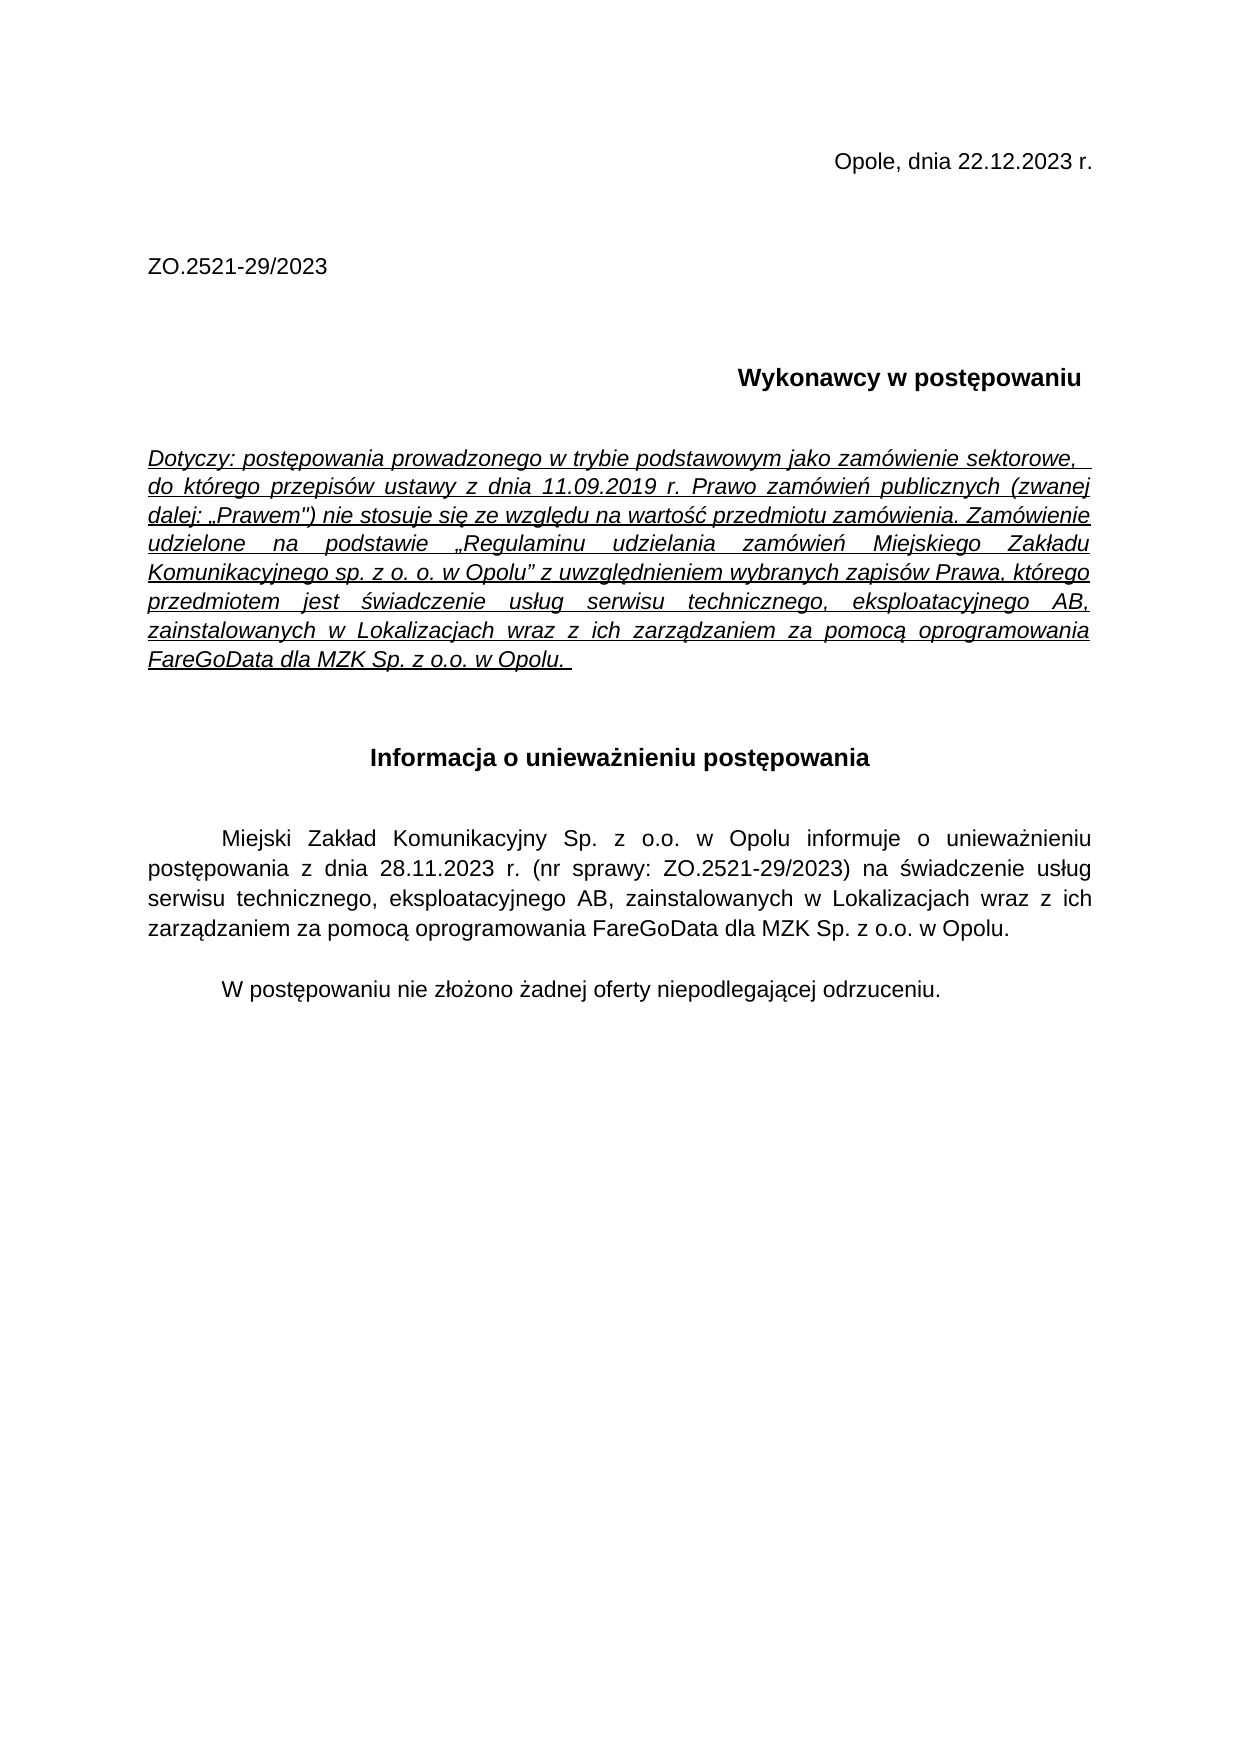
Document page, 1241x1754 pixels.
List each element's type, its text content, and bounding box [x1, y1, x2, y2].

text Opole, dnia 22.12.2023 r. [148, 148, 1093, 174]
text Informacja o unieważnieniu postępowania [148, 743, 1093, 772]
text Miejski Zakład Komunikacyjny Sp. z o.o. w Opolu informuje o unieważnieniu postępowania z dnia 28.11.2023 r. (nr sprawy: ZO.2521-29/2023) na świadczenie usług serwisu technicznego, eksploatacyjnego AB, zainstalowanych w Lokalizacjach wraz z ich zarządzaniem za pomocą oprogramowania FareGoData dla MZK Sp. z o.o. w Opolu. [148, 825, 1093, 942]
text W postępowaniu nie złożono żadnej oferty niepodlegającej odrzuceniu. [148, 976, 1093, 1002]
text Wykonawcy w postępowaniu [664, 363, 1093, 392]
text ZO.2521-29/2023 [148, 253, 1093, 279]
text Dotyczy: postępowania prowadzonego w trybie podstawowym jako zamówienie sektorowe, do którego przepisów ustawy z dnia 11.09.2019 r. Prawo zamówień publicznych (zwanej dalej: „Prawem") nie stosuje się ze względu na wartość przedmiotu zamówienia. Zamówienie udzielone na podstawie „Regulaminu udzielania zamówień Miejskiego Zakładu Komunikacyjnego sp. z o. o. w Opolu” z uwzględnieniem wybranych zapisów Prawa, którego przedmiotem jest świadczenie usług serwisu technicznego, eksploatacyjnego AB, zainstalowanych w Lokalizacjach wraz z ich zarządzaniem za pomocą oprogramowania FareGoData dla MZK Sp. z o.o. w Opolu. [148, 445, 1093, 672]
